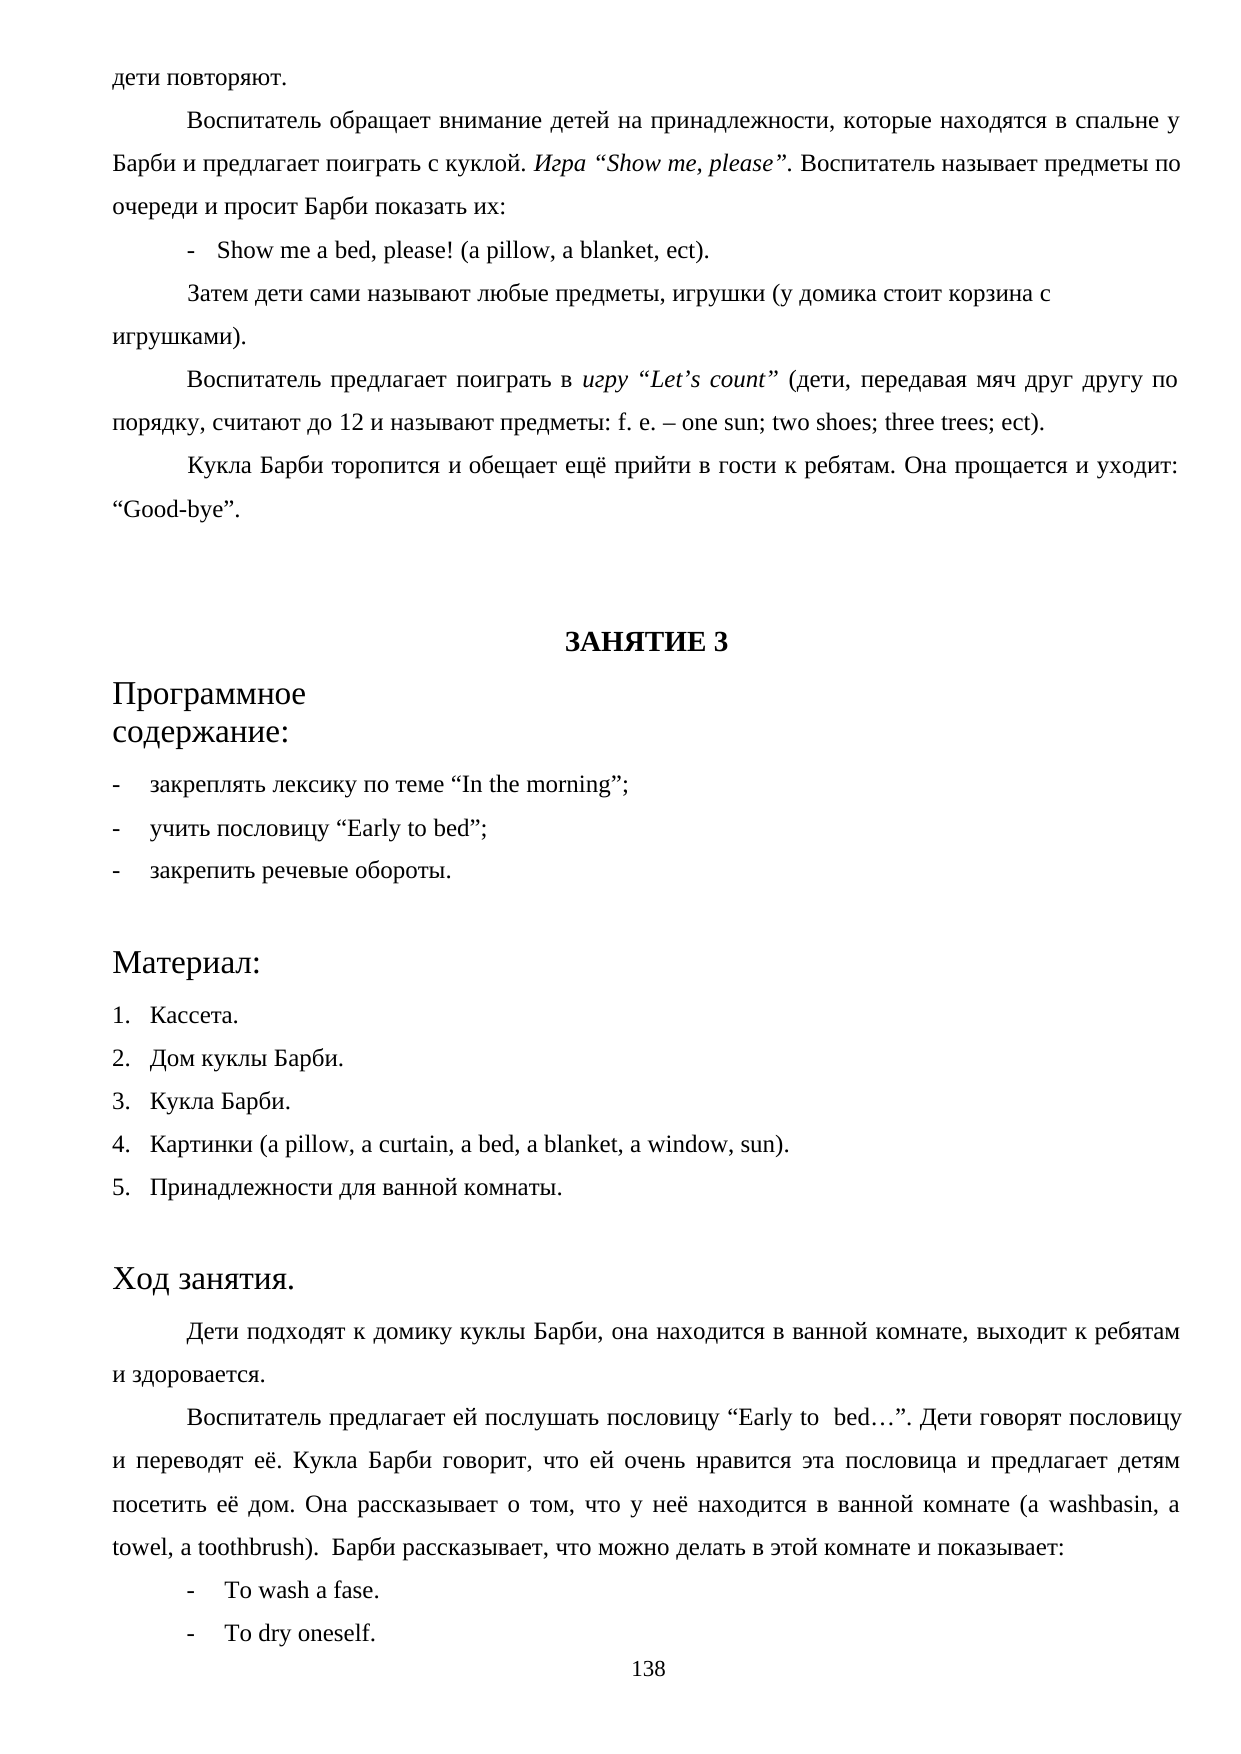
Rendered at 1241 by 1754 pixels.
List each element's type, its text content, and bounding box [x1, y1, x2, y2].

text Воспитатель обращает внимание детей на принадлежности, которые находятся в спальне у Барби и предлагает поиграть с куклой. Игра “Show me, please”. Воспитатель называет предметы по очереди и просит Барби показать их: [112, 105, 1181, 220]
subtitle Программное содержание: [112, 673, 491, 750]
list закрепить речевые обороты. [112, 856, 1205, 884]
list Картинки (a pillow, a curtain, a bed, a blanket, a window, sun). [112, 1129, 1205, 1157]
list Дом куклы Барби. [112, 1043, 1205, 1071]
list учить пословицу “Early to bed”; [112, 813, 1205, 841]
list Принадлежности для ванной комнаты. [112, 1172, 1205, 1201]
list To wash a fase. [186, 1575, 1205, 1604]
list Кукла Барби. [112, 1086, 1205, 1114]
text дети повторяют. [112, 62, 1205, 91]
subtitle Материал: [112, 942, 1205, 980]
list Кассета. [112, 1000, 1205, 1028]
text Затем дети сами называют любые предметы, игрушки (у домика стоит корзина с игрушками). [112, 278, 1092, 350]
text Воспитатель предлагает поиграть в игру “Let’s count” (дети, передавая мяч друг другу по порядку, считают до 12 и называют предметы: f. e. – one sun; two shoes; three trees; ect). [112, 364, 1205, 436]
list To dry oneself. [186, 1618, 1205, 1647]
list закреплять лексику по теме “In the morning”; [112, 769, 1205, 798]
text Кукла Барби торопится и обещает ещё прийти в гости к ребятам. Она прощается и уходит: “Good-bye”. [112, 451, 1181, 522]
text Воспитатель предлагает ей послушать пословицу “Early to bed…”. Дети говорят пословицу и переводят её. Кукла Барби говорит, что ей очень нравится эта пословица и предлагает детям посетить её дом. Она рассказывает о том, что у неё находится в ванной комнате (a washbasin, a towel, a toothbrush). Барби рассказывает, что можно делать в этой комнате и показывает: [112, 1402, 1182, 1561]
subtitle Ход занятия. [112, 1258, 1205, 1296]
text Дети подходят к домику куклы Барби, она находится в ванной комнате, выходит к ребятам и здоровается. [112, 1316, 1180, 1388]
text ЗАНЯТИЕ 3 [564, 624, 1205, 657]
text - Show me a bed, please! (a pillow, a blanket, ect). [187, 235, 1205, 263]
